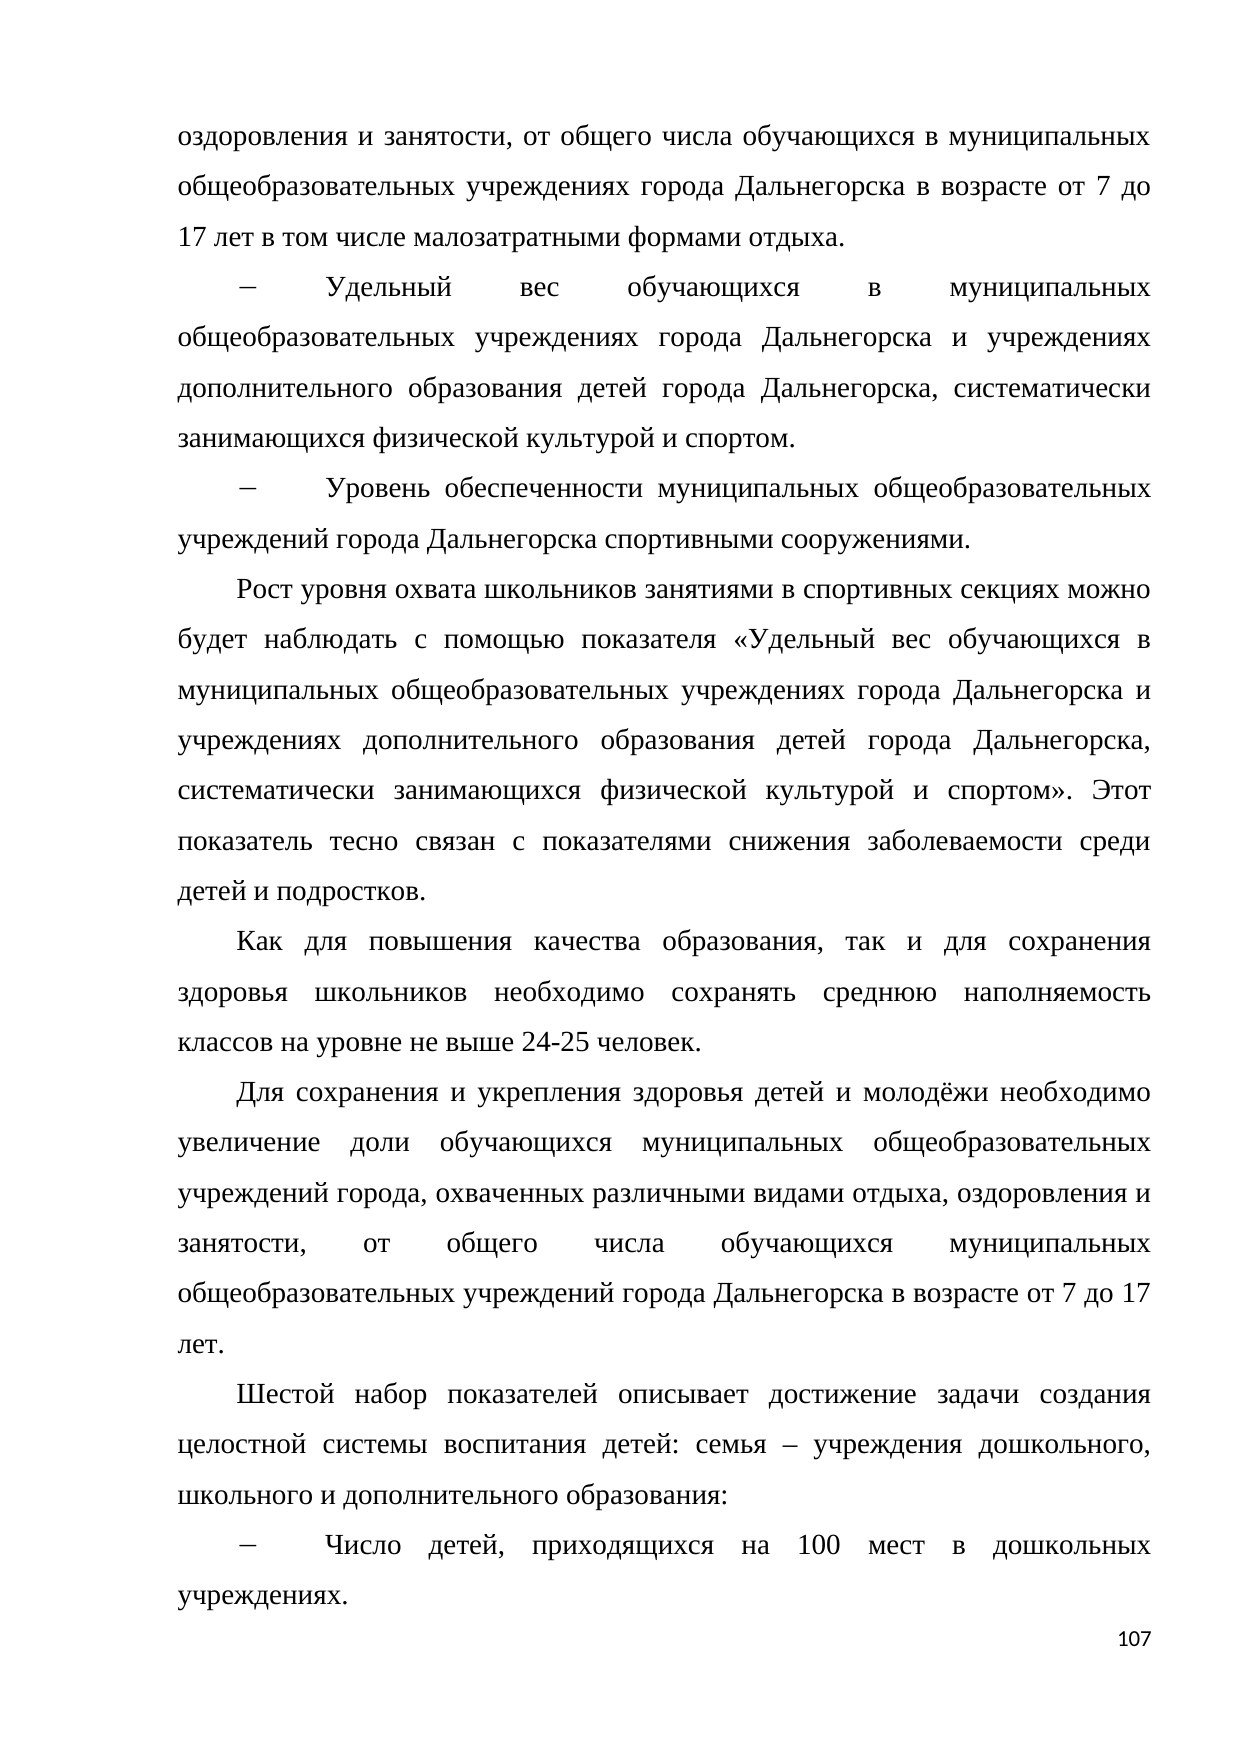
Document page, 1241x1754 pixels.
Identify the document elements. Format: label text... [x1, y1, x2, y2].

text Как для повышения качества образования, так и для сохранения здоровья школьников необходимо сохранять среднюю наполняемость классов на уровне не выше 24-25 человек. [177, 923, 1152, 1057]
text Шестой набор показателей описывает достижение задачи создания целостной системы воспитания детей: семья – учреждения дошкольного, школьного и дополнительного образования: [177, 1376, 1152, 1510]
list Уровень обеспеченности муниципальных общеобразовательных учреждений города Дальнегорска спортивными сооружениями. [177, 470, 1152, 554]
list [177, 118, 1152, 252]
list Удельный вес обучающихся в муниципальных общеобразовательных учреждениях города Дальнегорска и учреждениях дополнительного образования детей города Дальнегорска, систематически занимающихся физической культурой и спортом. [177, 269, 1152, 454]
text Рост уровня охвата школьников занятиями в спортивных секциях можно будет наблюдать с помощью показателя «Удельный вес обучающихся в муниципальных общеобразовательных учреждениях города Дальнегорска и учреждениях дополнительного образования детей города Дальнегорска, систематически занимающихся физической культурой и спортом». Этот показатель тесно связан с показателями снижения заболеваемости среди детей и подростков. [177, 571, 1152, 907]
text Для сохранения и укрепления здоровья детей и молодёжи необходимо увеличение доли обучающихся муниципальных общеобразовательных учреждений города, охваченных различными видами отдыха, оздоровления и занятости, от общего числа обучающихся муниципальных общеобразовательных учреждений города Дальнегорска в возрасте от 7 до 17 лет. [177, 1074, 1152, 1359]
list Число детей, приходящихся на 100 мест в дошкольных учреждениях. [177, 1527, 1152, 1611]
